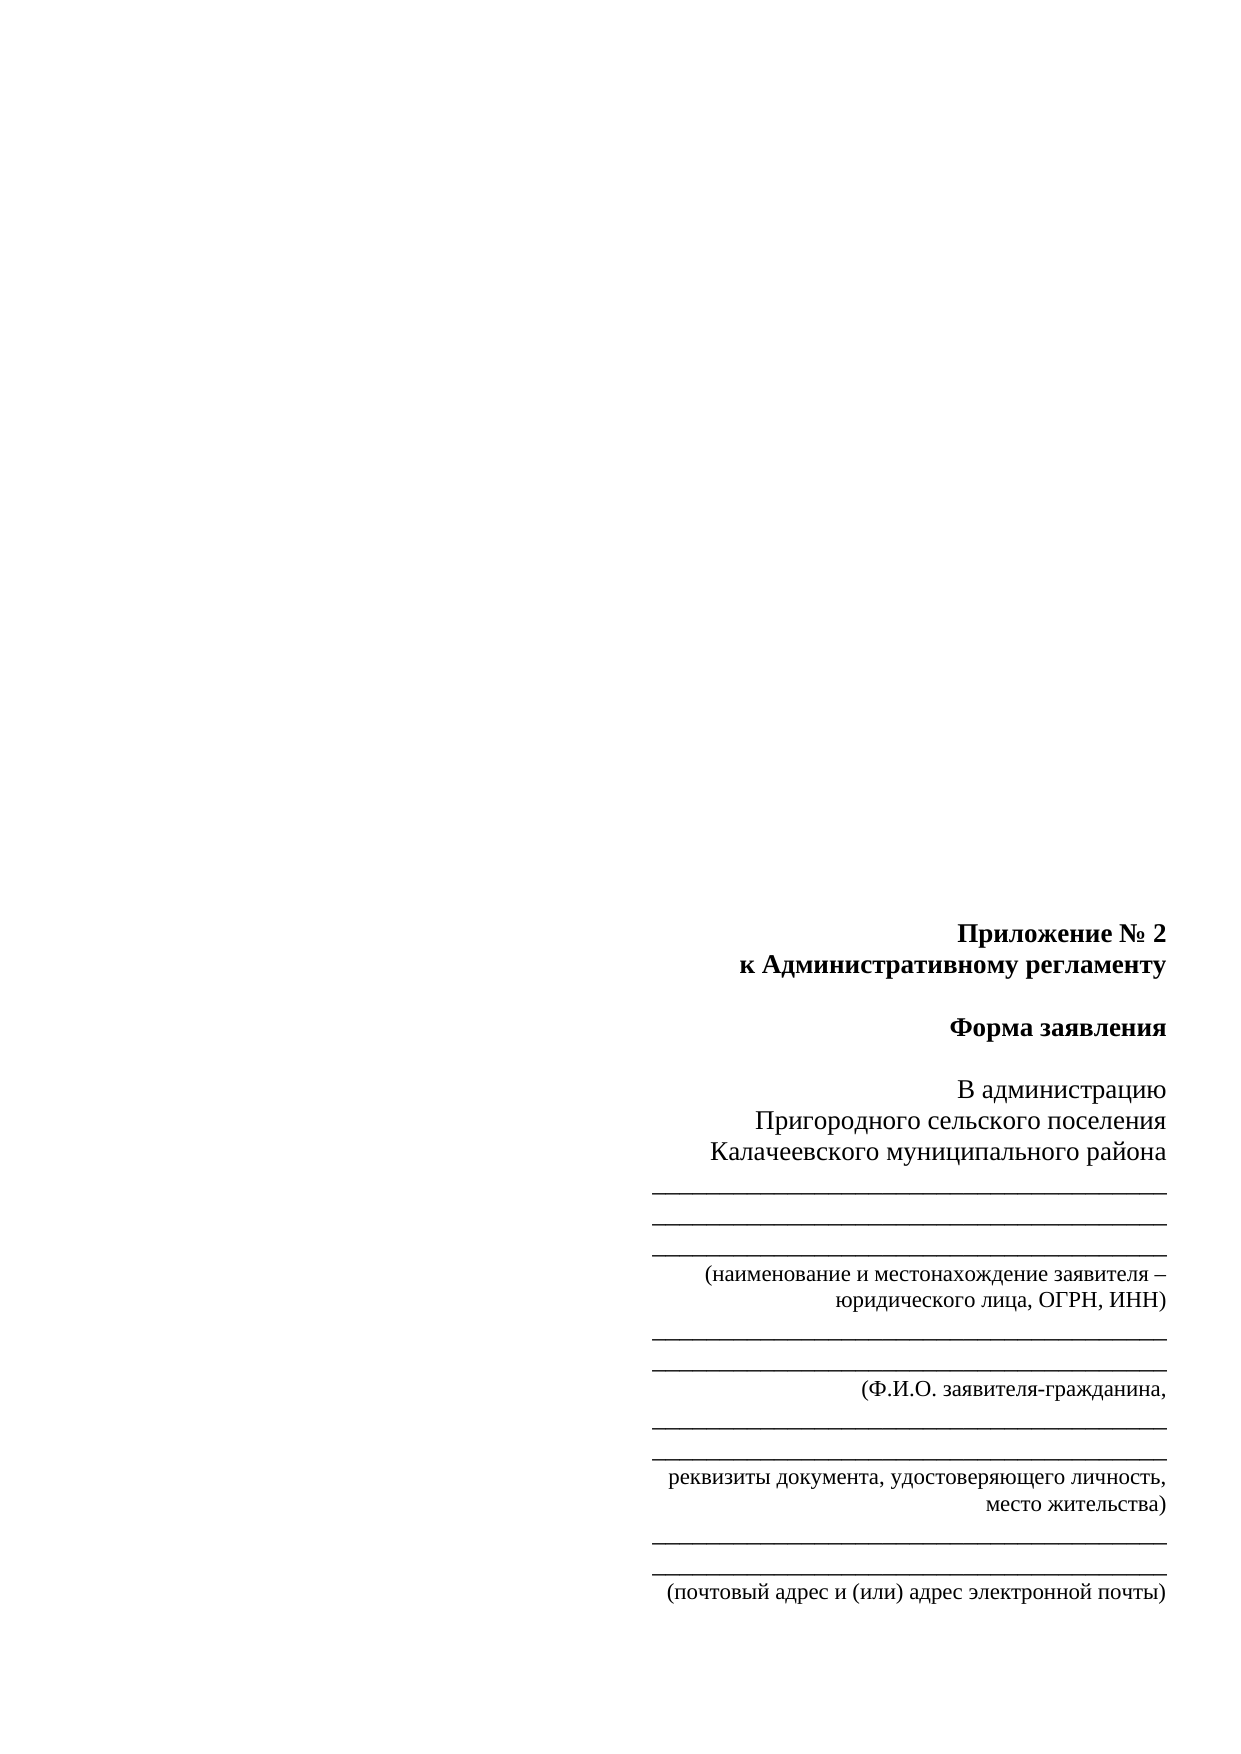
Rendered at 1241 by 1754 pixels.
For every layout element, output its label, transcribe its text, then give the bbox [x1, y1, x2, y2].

text ______________________________________ [177, 1197, 1167, 1229]
text ______________________________________ [177, 1312, 1167, 1344]
text ______________________________________ [177, 1547, 1167, 1578]
text реквизиты документа, удостоверяющего личность, [177, 1463, 1167, 1490]
text ______________________________________ [177, 1401, 1167, 1432]
text Пригородного сельского поселения [177, 1104, 1167, 1135]
text ______________________________________ [177, 1229, 1167, 1260]
text Приложение № 2 [177, 917, 1167, 948]
text (Ф.И.О. заявителя-гражданина, [177, 1375, 1167, 1401]
text ______________________________________ [177, 1166, 1167, 1197]
text В администрацию [177, 1073, 1167, 1104]
text (почтовый адрес и (или) адрес электронной почты) [177, 1578, 1167, 1605]
text ______________________________________ [177, 1344, 1167, 1375]
text Калачеевского муниципального района [177, 1135, 1167, 1166]
text ______________________________________ [177, 1516, 1167, 1547]
text Форма заявления [177, 1011, 1167, 1042]
text место жительства) [177, 1490, 1167, 1516]
text юридического лица, ОГРН, ИНН) [177, 1286, 1167, 1312]
text ______________________________________ [177, 1432, 1167, 1463]
text (наименование и местонахождение заявителя – [177, 1260, 1167, 1286]
text к Административному регламенту [177, 948, 1167, 979]
